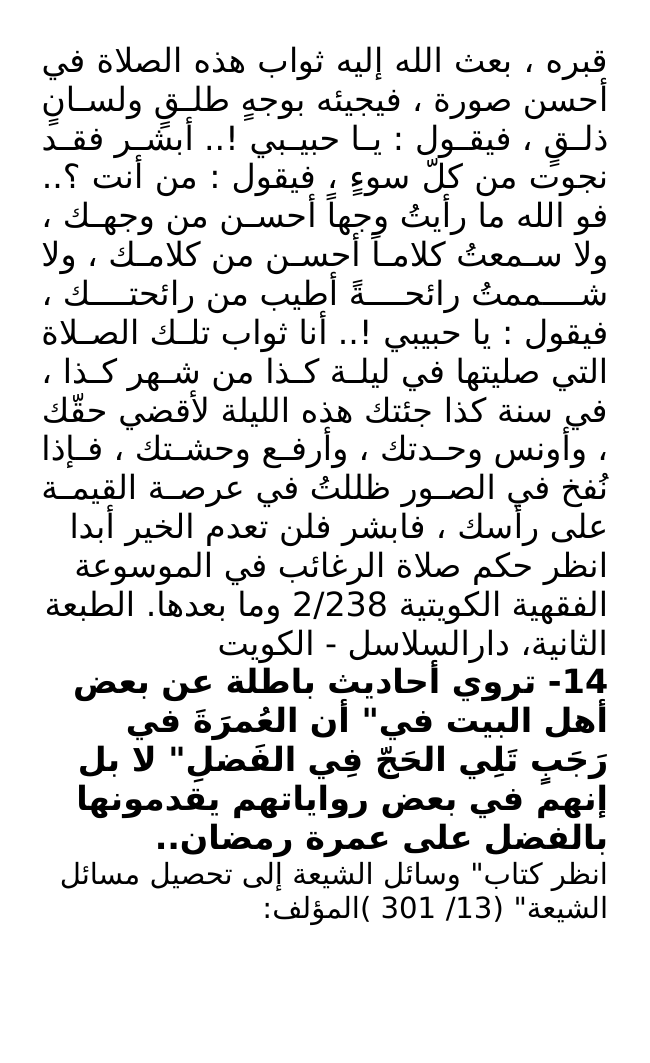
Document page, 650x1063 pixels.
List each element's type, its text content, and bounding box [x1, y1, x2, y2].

text 14- تروي أحاديث باطلة عن بعض أهل البيت في" أن العُمرَةَ في رَجَبٍ تَلِي الحَجّ فِي الفَضلِ" لا بل إنهم في بعض رواياتهم يقدمونها بالفضل على عمرة رمضان.. [41, 663, 608, 857]
text انظر حكم صلاة الرغائب في الموسوعة الفقهية الكويتية 2/238 وما بعدها. الطبعة الثانية، دارالسلاسل - الكويت [41, 546, 608, 663]
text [41, 41, 608, 546]
text انظر كتاب" وسائل الشيعة إلى تحصيل مسائل الشيعة" (13/ 301 )المؤلف: [41, 857, 608, 925]
